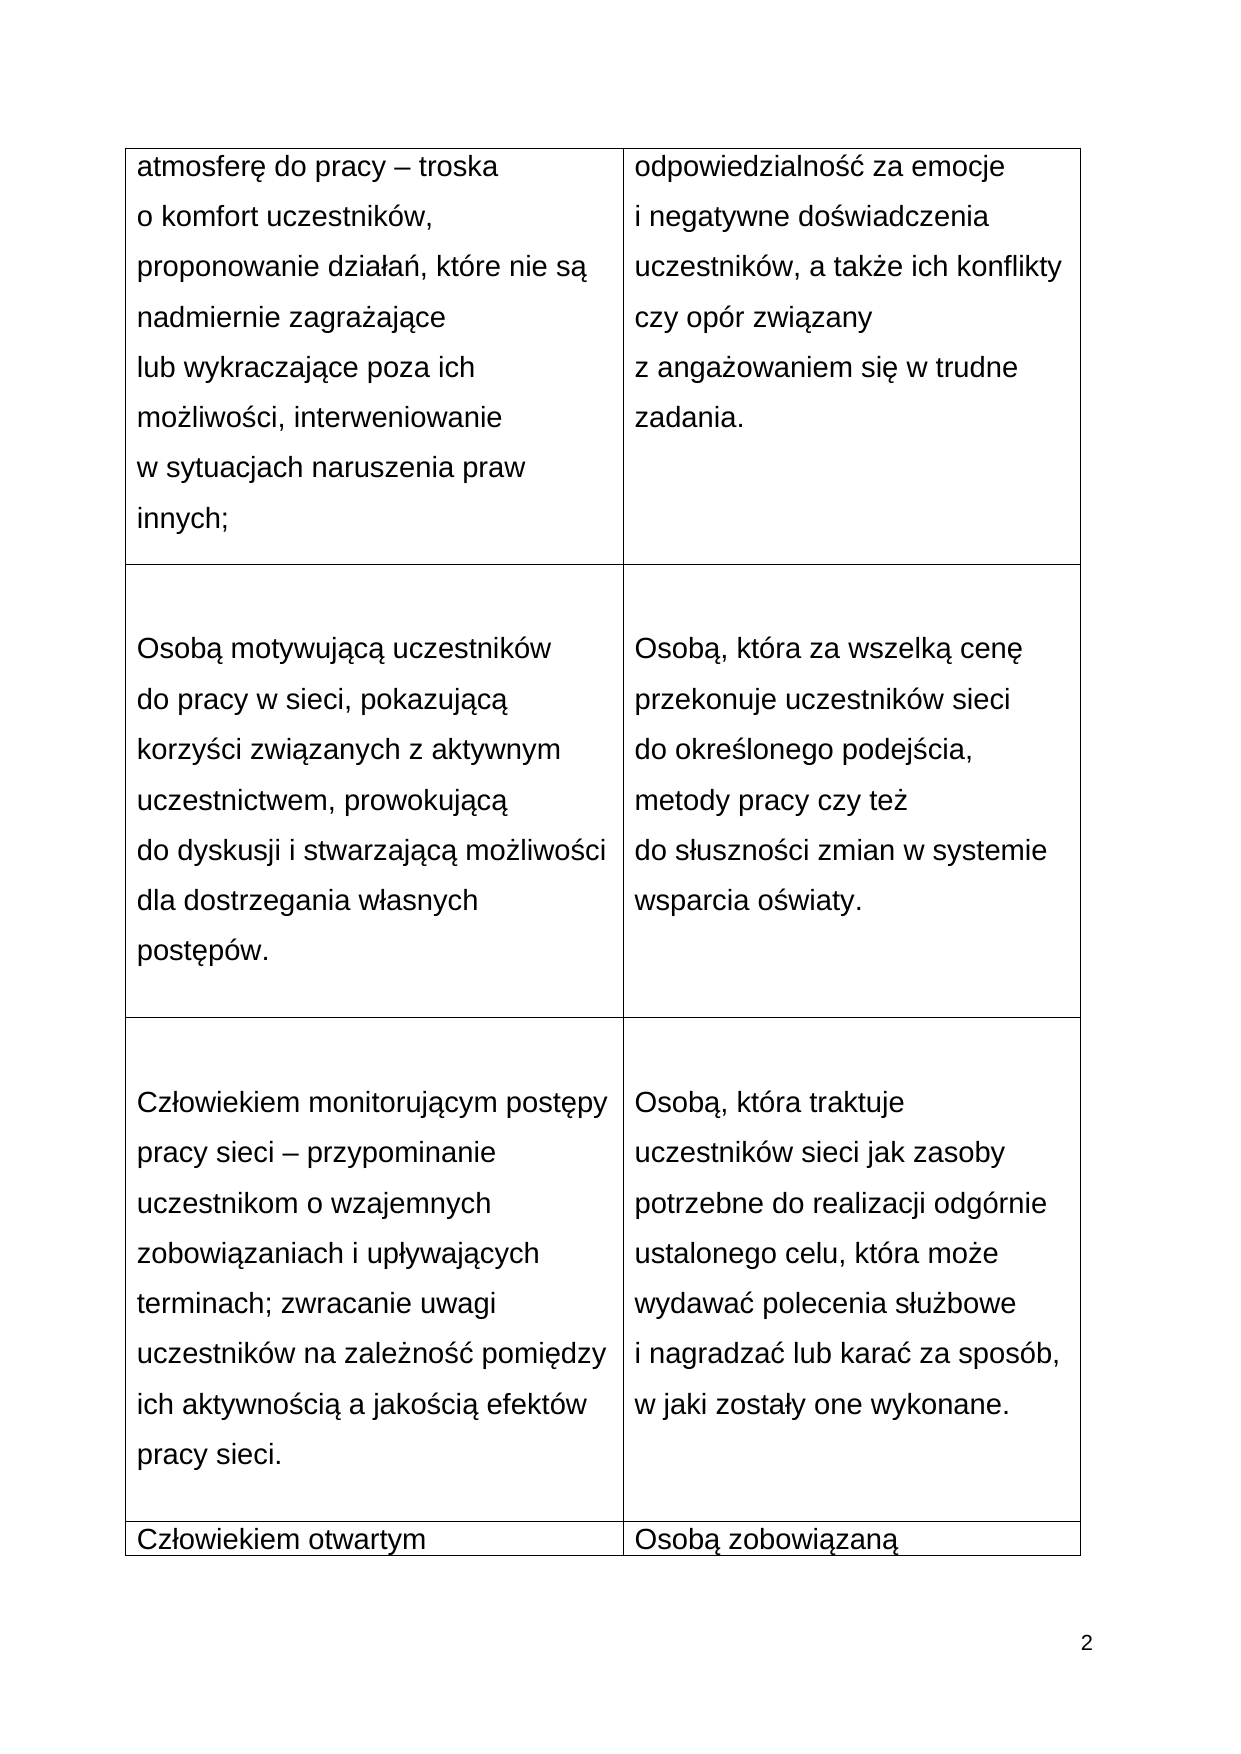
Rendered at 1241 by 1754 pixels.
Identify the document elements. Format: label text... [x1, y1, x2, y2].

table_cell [624, 1522, 1080, 1555]
table_cell Osobą, która za wszelką cenę przekonuje uczestników sieci do określonego podejścia, metody pracy czy też do słuszności zmian w systemie wsparcia oświaty. [624, 565, 1080, 1017]
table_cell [624, 149, 1080, 563]
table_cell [126, 149, 623, 563]
table_cell Osobą motywującą uczestników do pracy w sieci, pokazującą korzyści związanych z aktywnym uczestnictwem, prowokującą do dyskusji i stwarzającą możliwości dla dostrzegania własnych postępów. [126, 565, 623, 1017]
table_cell Człowiekiem monitorującym postępy pracy sieci – przypominanie uczestnikom o wzajemnych zobowiązaniach i upływających terminach; zwracanie uwagi uczestników na zależność pomiędzy ich aktywnością a jakością efektów pracy sieci. [126, 1018, 623, 1521]
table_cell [126, 1522, 623, 1555]
table_cell Osobą, która traktuje uczestników sieci jak zasoby potrzebne do realizacji odgórnie ustalonego celu, która może wydawać polecenia służbowe i nagradzać lub karać za sposób, w jaki zostały one wykonane. [624, 1018, 1080, 1521]
